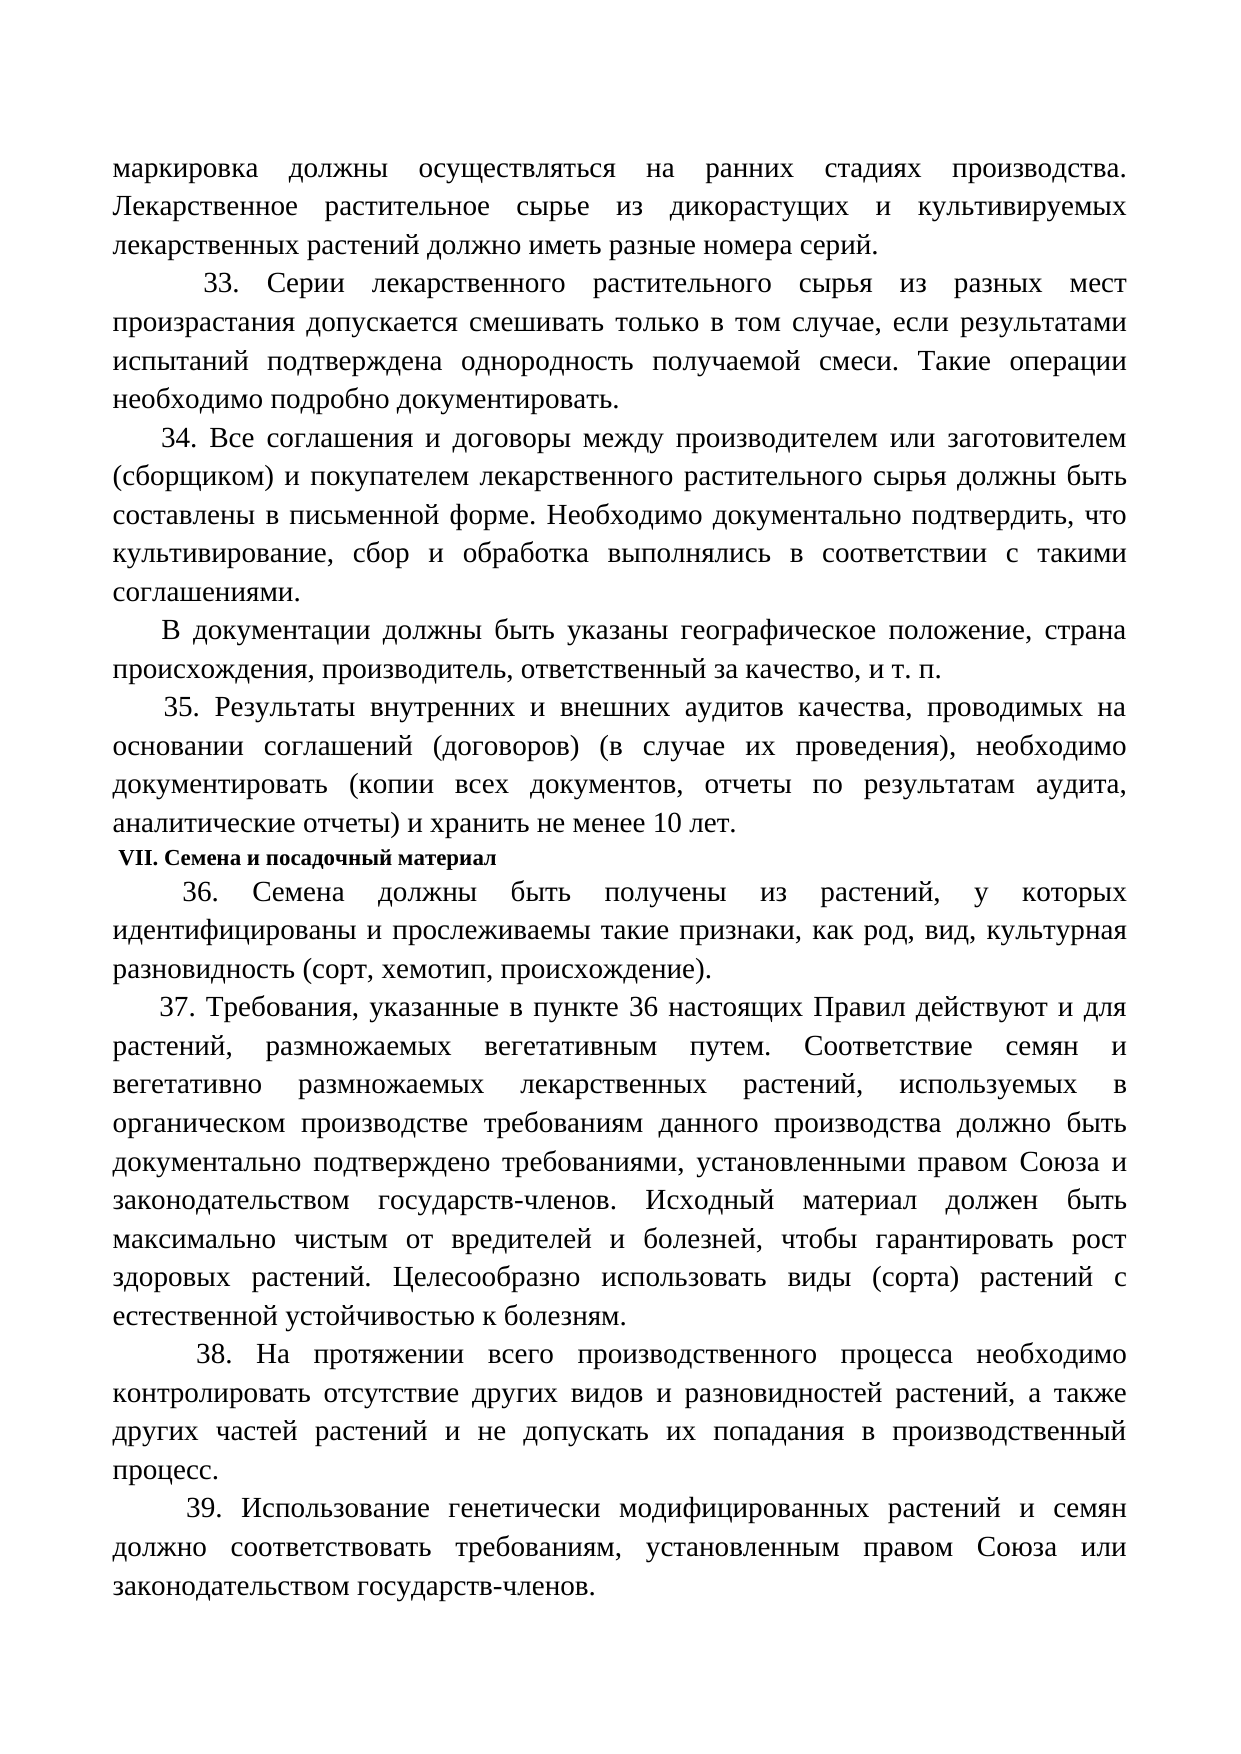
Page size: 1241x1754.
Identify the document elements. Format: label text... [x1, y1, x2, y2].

text 37. Требования, указанные в пункте 36 настоящих Правил действуют и для растений, размножаемых вегетативным путем. Соответствие семян и вегетативно размножаемых лекарственных растений, используемых в органическом производстве требованиям данного производства должно быть документально подтверждено требованиями, установленными правом Союза и законодательством государств-членов. Исходный материал должен быть максимально чистым от вредителей и болезней, чтобы гарантировать рост здоровых растений. Целесообразно использовать виды (сорта) растений с естественной устойчивостью к болезням. [112, 989, 1128, 1331]
text 39. Использование генетически модифицированных растений и семян должно соответствовать требованиям, установленным правом Союза или законодательством государств-членов. [112, 1491, 1128, 1601]
text 33. Серии лекарственного растительного сырья из разных мест произрастания допускается смешивать только в том случае, если результатами испытаний подтверждена однородность получаемой смеси. Такие операции необходимо подробно документировать. [112, 266, 1128, 415]
text В документации должны быть указаны географическое положение, страна происхождения, производитель, ответственный за качество, и т. п. [112, 612, 1128, 684]
text 34. Все соглашения и договоры между производителем или заготовителем (сборщиком) и покупателем лекарственного растительного сырья должны быть составлены в письменной форме. Необходимо документально подтвердить, что культивирование, сбор и обработка выполнялись в соответствии с такими соглашениями. [112, 420, 1128, 607]
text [112, 150, 1128, 261]
text VII. Семена и посадочный материал [112, 844, 1128, 870]
text 35. Результаты внутренних и внешних аудитов качества, проводимых на основании соглашений (договоров) (в случае их проведения), необходимо документировать (копии всех документов, отчеты по результатам аудита, аналитические отчеты) и хранить не менее 10 лет. [112, 689, 1128, 839]
text 36. Семена должны быть получены из растений, у которых идентифицированы и прослеживаемы такие признаки, как род, вид, культурная разновидность (сорт, хемотип, происхождение). [112, 874, 1128, 984]
text 38. На протяжении всего производственного процесса необходимо контролировать отсутствие других видов и разновидностей растений, а также других частей растений и не допускать их попадания в производственный процесс. [112, 1336, 1128, 1486]
